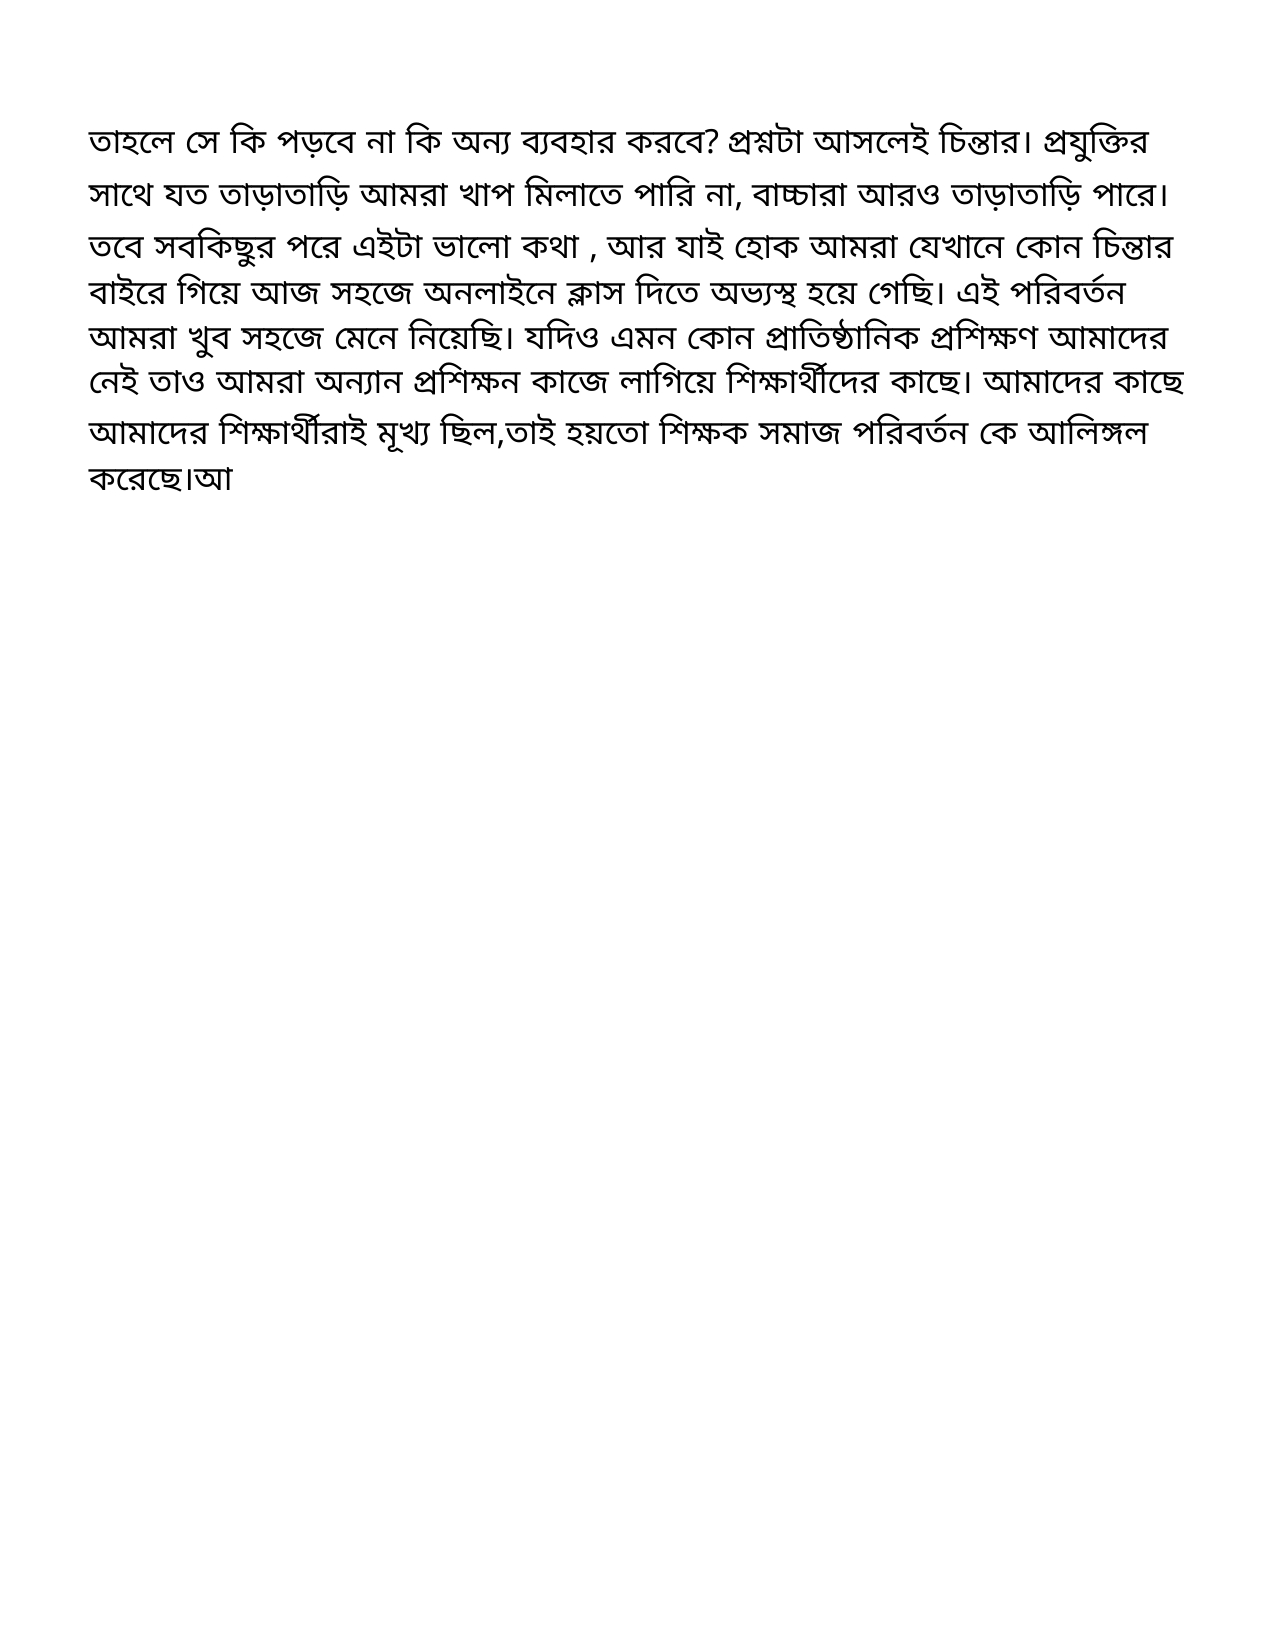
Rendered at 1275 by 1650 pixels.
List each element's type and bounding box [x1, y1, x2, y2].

text [89, 118, 1186, 498]
